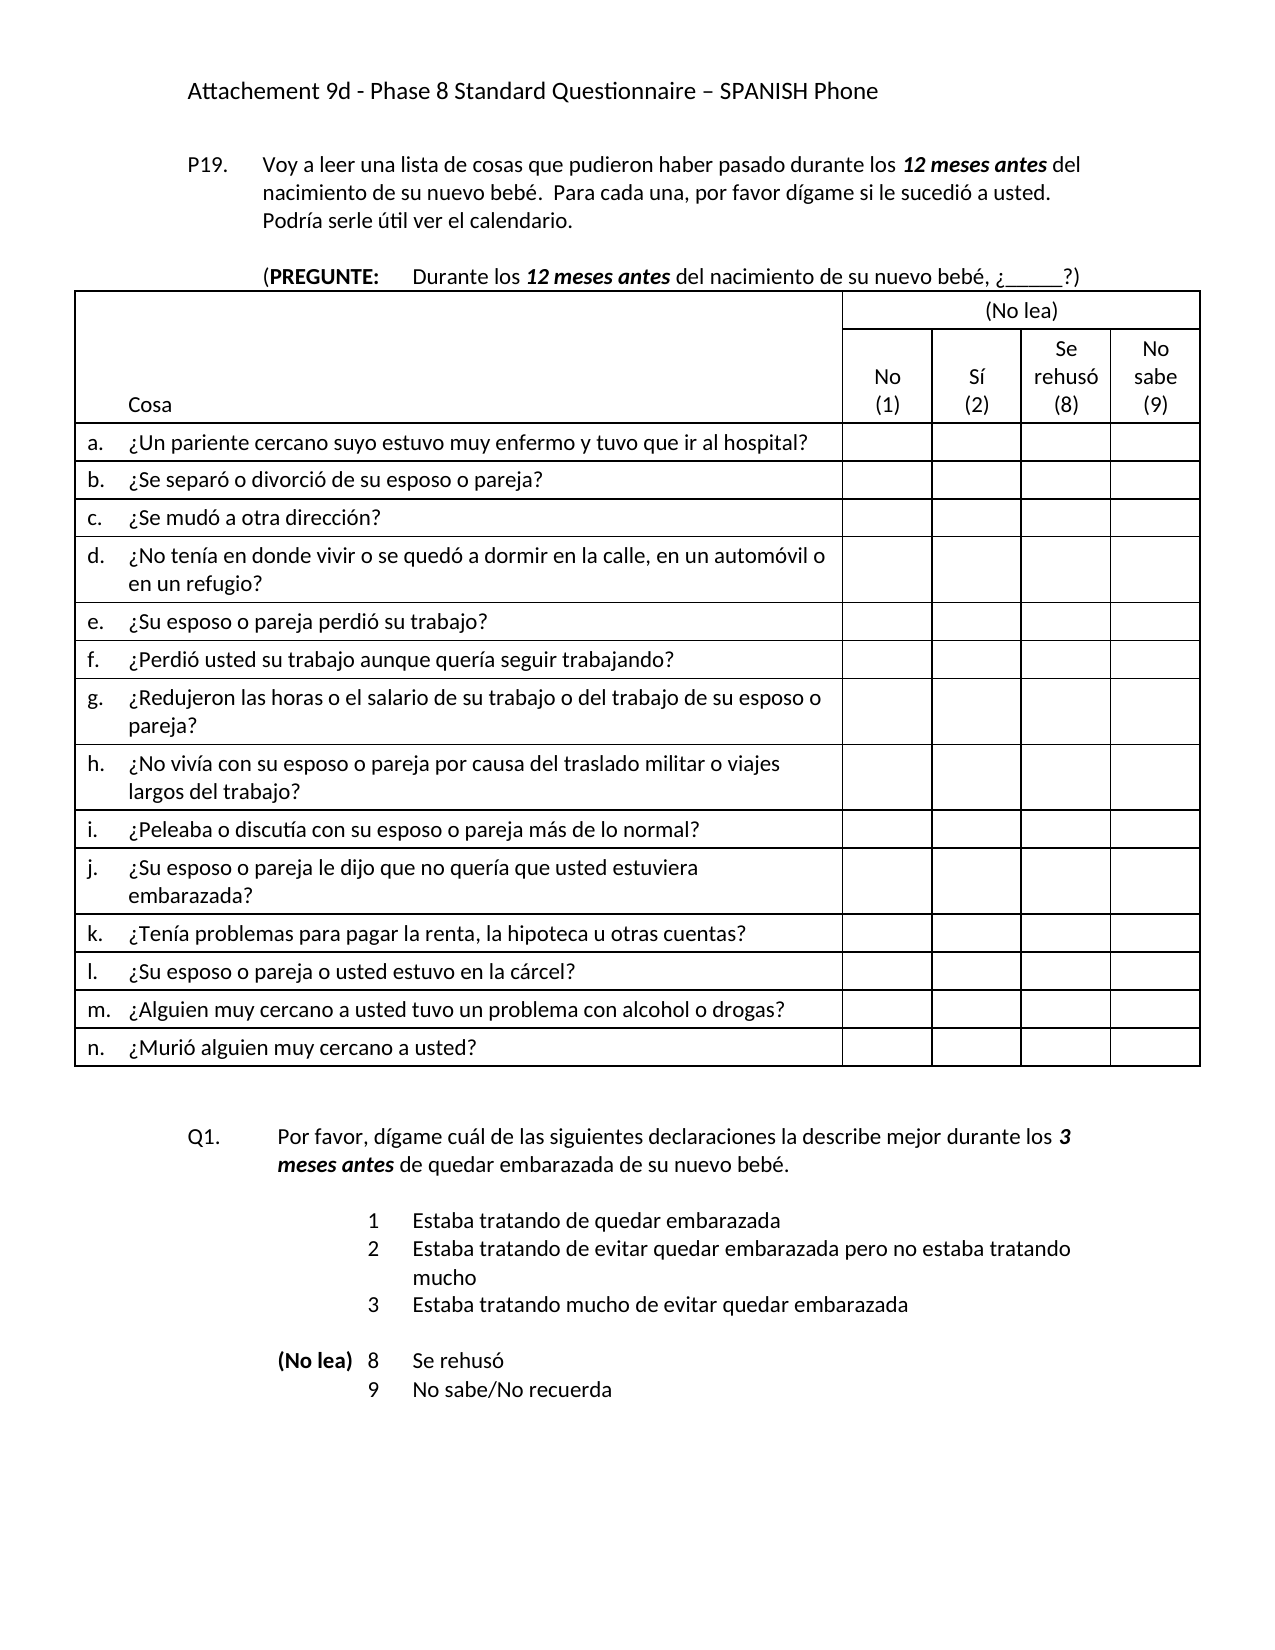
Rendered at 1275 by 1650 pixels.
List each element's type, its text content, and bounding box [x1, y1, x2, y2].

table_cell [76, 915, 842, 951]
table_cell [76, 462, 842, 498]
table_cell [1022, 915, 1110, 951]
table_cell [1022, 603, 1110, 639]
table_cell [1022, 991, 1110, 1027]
text 3 Estaba tratando mucho de evitar quedar embarazada [367, 1291, 1087, 1319]
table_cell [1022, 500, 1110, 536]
text P19. Voy a leer una lista de cosas que pudieron haber pasado durante los 12 meses antes del nacimiento de su nuevo bebé. Para cada una, por favor dígame si le sucedió a usted. Podría serle útil ver el calendario. [187, 150, 1087, 234]
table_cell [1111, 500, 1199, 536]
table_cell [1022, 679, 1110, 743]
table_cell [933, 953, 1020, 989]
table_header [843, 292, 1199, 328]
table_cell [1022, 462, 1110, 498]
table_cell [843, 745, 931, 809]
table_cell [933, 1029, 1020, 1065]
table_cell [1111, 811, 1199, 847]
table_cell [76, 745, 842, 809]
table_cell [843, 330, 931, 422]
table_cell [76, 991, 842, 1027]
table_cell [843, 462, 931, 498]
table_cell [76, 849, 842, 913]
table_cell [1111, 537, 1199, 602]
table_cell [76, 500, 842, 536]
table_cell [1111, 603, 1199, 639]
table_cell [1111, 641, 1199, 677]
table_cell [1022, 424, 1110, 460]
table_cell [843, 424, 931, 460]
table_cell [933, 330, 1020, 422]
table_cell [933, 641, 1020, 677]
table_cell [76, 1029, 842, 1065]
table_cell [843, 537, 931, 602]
text (PREGUNTE: Durante los 12 meses antes del nacimiento de su nuevo bebé, ¿_____?) [187, 262, 1087, 290]
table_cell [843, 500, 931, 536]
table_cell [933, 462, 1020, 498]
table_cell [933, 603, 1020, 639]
text 9 No sabe/No recuerda [367, 1375, 1087, 1403]
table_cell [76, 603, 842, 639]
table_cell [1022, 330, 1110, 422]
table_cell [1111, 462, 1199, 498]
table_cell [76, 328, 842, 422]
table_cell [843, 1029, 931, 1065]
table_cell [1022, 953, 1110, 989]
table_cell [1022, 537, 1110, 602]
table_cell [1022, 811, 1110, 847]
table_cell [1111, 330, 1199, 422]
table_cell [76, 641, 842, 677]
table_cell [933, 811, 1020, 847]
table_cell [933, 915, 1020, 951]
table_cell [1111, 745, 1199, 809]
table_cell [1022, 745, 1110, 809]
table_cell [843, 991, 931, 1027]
text Q1. Por favor, dígame cuál de las siguientes declaraciones la describe mejor durante los 3 meses antes de quedar embarazada de su nuevo bebé. [187, 1122, 1087, 1178]
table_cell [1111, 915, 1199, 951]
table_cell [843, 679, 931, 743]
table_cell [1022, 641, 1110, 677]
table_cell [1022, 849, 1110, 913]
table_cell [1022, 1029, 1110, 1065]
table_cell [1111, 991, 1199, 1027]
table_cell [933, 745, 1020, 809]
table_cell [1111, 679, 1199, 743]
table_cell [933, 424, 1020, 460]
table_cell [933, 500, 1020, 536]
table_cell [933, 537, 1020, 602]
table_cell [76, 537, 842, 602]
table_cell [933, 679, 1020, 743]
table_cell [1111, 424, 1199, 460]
text (No lea) 8 Se rehusó [277, 1347, 1087, 1375]
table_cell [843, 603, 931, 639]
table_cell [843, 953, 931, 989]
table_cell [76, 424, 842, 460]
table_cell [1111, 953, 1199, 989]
text 1 Estaba tratando de quedar embarazada [367, 1207, 1087, 1234]
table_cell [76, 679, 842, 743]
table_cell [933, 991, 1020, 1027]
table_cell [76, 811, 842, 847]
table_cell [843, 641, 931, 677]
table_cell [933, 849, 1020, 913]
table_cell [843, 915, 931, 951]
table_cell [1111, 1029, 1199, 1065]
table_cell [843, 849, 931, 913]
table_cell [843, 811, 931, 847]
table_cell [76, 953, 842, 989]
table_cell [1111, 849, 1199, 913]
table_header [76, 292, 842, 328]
text 2 Estaba tratando de evitar quedar embarazada pero no estaba tratando mucho [367, 1234, 1087, 1291]
